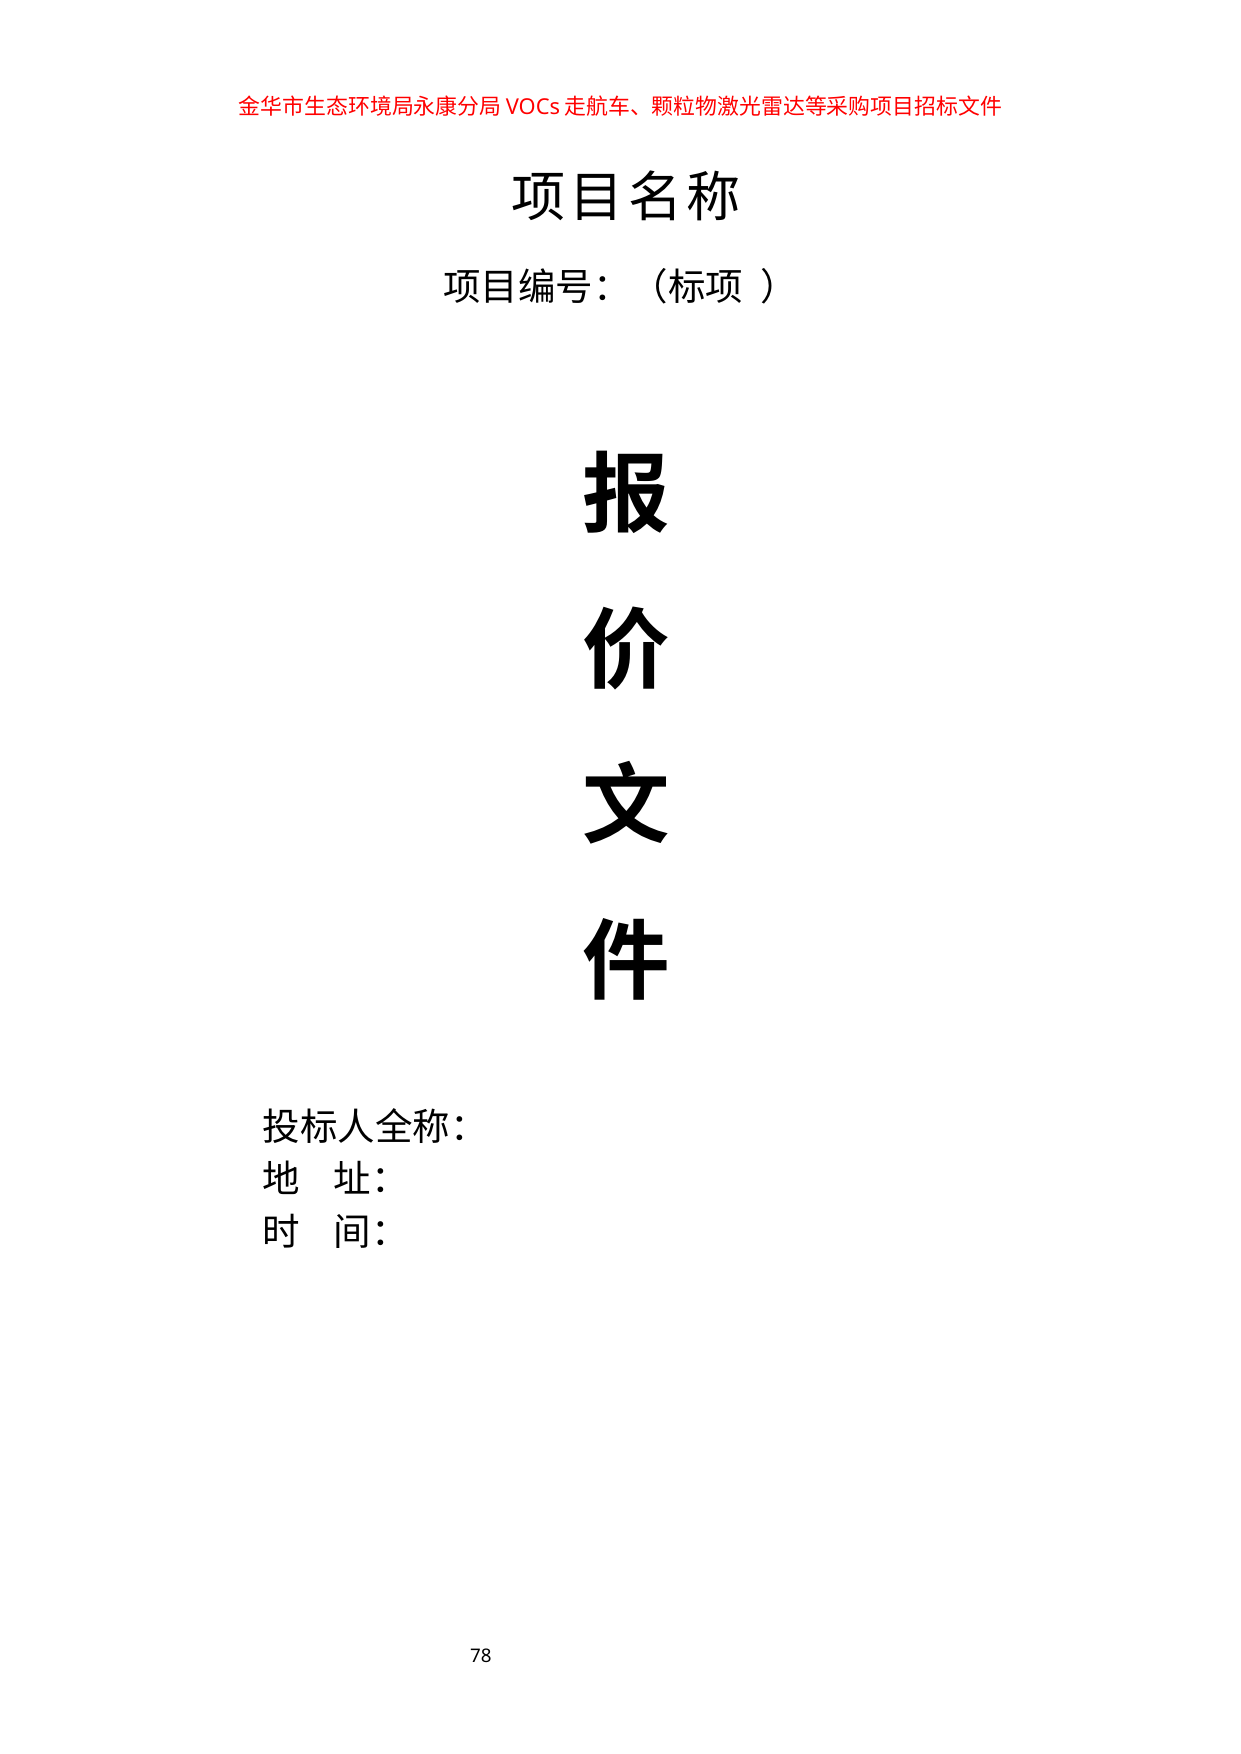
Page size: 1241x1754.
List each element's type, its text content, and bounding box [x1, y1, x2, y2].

text 文 [187, 735, 1064, 862]
text 时 间： [187, 1203, 1064, 1255]
text 价 [187, 579, 1064, 706]
text 投标人全称： [187, 1099, 998, 1151]
text 地 址： [187, 1151, 1064, 1203]
text 项目编号：（标项 ） [187, 257, 1053, 311]
text 项目名称 [187, 153, 1064, 232]
text 报 [187, 424, 1064, 550]
text 件 [187, 891, 1064, 1018]
